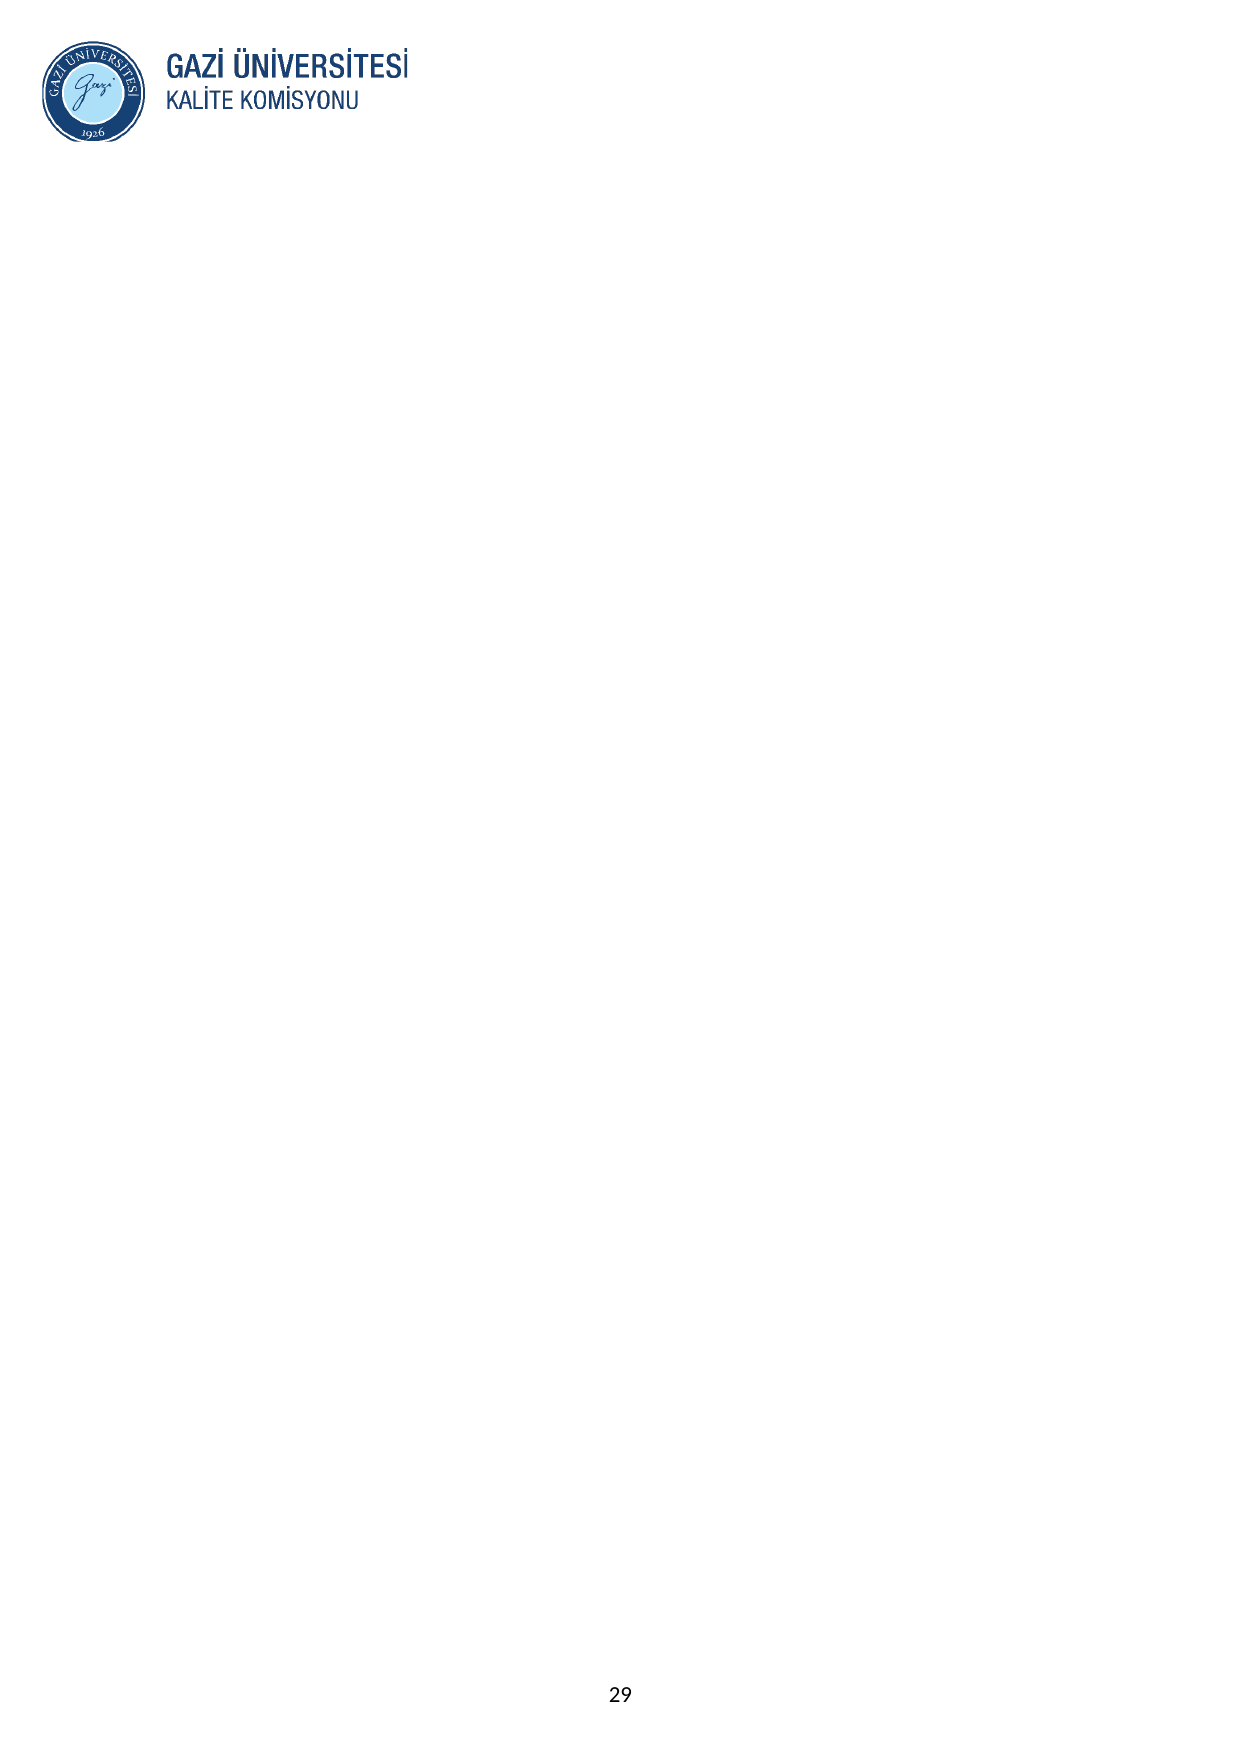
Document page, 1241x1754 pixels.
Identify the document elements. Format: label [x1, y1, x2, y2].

picture [41, 41, 407, 142]
